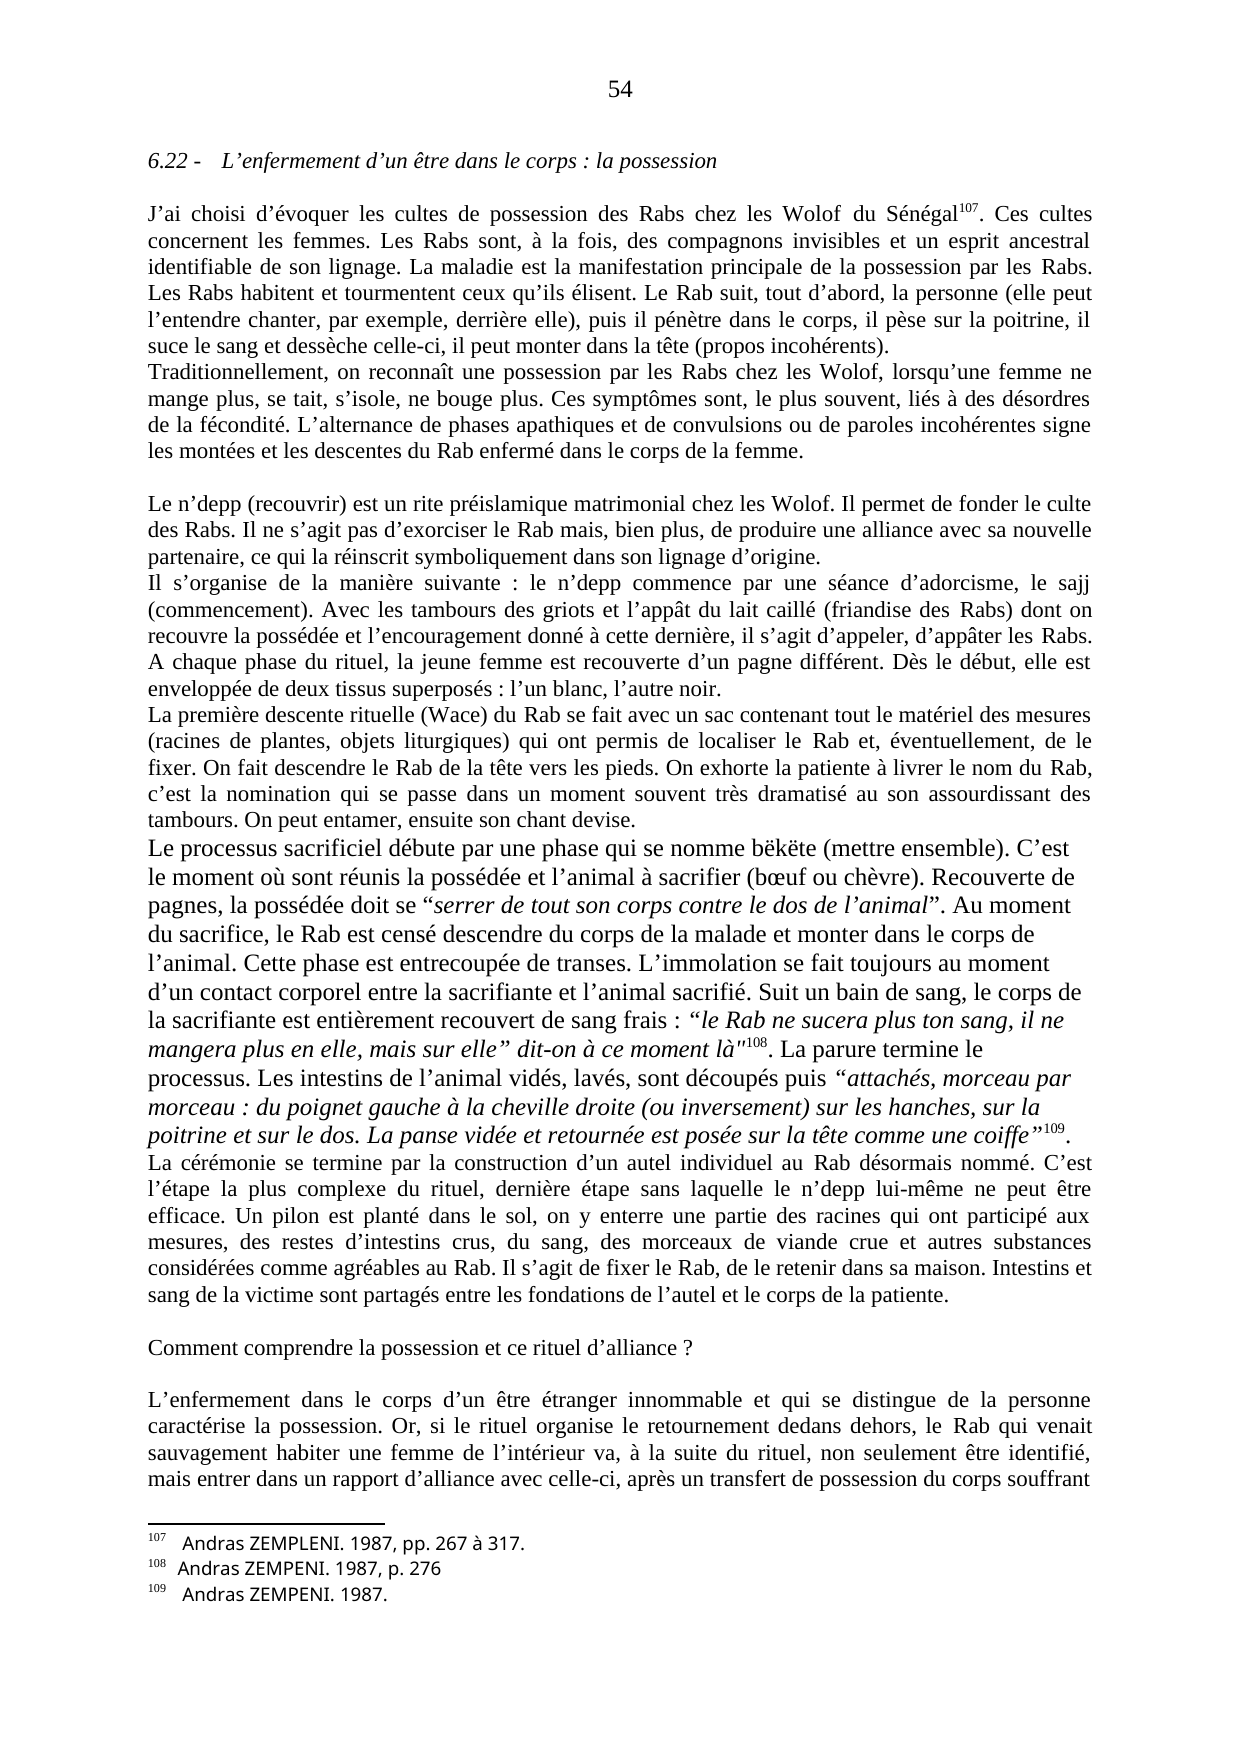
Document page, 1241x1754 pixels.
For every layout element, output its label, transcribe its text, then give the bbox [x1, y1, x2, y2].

text Il s’organise de la manière suivante : le n’depp commence par une séance d’adorcisme, le sajj (commencement). Avec les tambours des griots et l’appât du lait caillé (friandise des rabs) dont on recouvre la possédée et l’encouragement donné à cette dernière, il s’agit d’appeler, d’appâter les rabs. A chaque phase du rituel, la jeune femme est recouverte d’un pagne différent. Dès le début, elle est enveloppée de deux tissus superposés : l’un blanc, l’autre noir. [148, 569, 1093, 701]
subtitle 6.22 - L’enfermement d’un être dans le corps : la possession [148, 148, 1093, 174]
text Le processus sacrificiel débute par une phase qui se nomme bëkëte (mettre ensemble). C’est le moment où sont réunis la possédée et l’animal à sacrifier (bœuf ou chèvre). Recouverte de pagnes, la possédée doit se “serrer de tout son corps contre le dos de l’animal”. Au moment du sacrifice, le rab est censé descendre du corps de la malade et monter dans le corps de l’animal. Cette phase est entrecoupée de transes. L’immolation se fait toujours au moment d’un contact corporel entre la sacrifiante et l’animal sacrifié. Suit un bain de sang, le corps de la sacrifiante est entièrement recouvert de sang frais : “le rab ne sucera plus ton sang, il ne mangera plus en elle, mais sur elle” dit-on à ce moment là". La parure termine le processus. Les intestins de l’animal vidés, lavés, sont découpés puis “attachés, morceau par morceau : du poignet gauche à la cheville droite (ou inversement) sur les hanches, sur la poitrine et sur le dos. La panse vidée et retournée est posée sur la tête comme une coiffe”. [148, 833, 1093, 1149]
text Comment comprendre la possession et ce rituel d’alliance ? [148, 1333, 1093, 1360]
text Traditionnellement, on reconnaît une possession par les rabs chez les Wolof, lorsqu’une femme ne mange plus, se tait, s’isole, ne bouge plus. Ces symptômes sont, le plus souvent, liés à des désordres de la fécondité. L’alternance de phases apathiques et de convulsions ou de paroles incohérentes signe les montées et les descentes du rab enfermé dans le corps de la femme. [148, 358, 1093, 464]
text Le n’depp (recouvrir) est un rite préislamique matrimonial chez les Wolof. Il permet de fonder le culte des Rabs. Il ne s’agit pas d’exorciser le rab mais, bien plus, de produire une alliance avec sa nouvelle partenaire, ce qui la réinscrit symboliquement dans son lignage d’origine. [148, 490, 1093, 569]
text La cérémonie se termine par la construction d’un autel individuel au rab désormais nommé. C’est l’étape la plus complexe du rituel, dernière étape sans laquelle le n’depp lui-même ne peut être efficace. Un pilon est planté dans le sol, on y enterre une partie des racines qui ont participé aux mesures, des restes d’intestins crus, du sang, des morceaux de viande crue et autres substances considérées comme agréables au Rab. Il s’agit de fixer le rab, de le retenir dans sa maison. Intestins et sang de la victime sont partagés entre les fondations de l’autel et le corps de la patiente. [148, 1149, 1093, 1307]
text La première descente rituelle (Wace) du rab se fait avec un sac contenant tout le matériel des mesures (racines de plantes, objets liturgiques) qui ont permis de localiser le rab et, éventuellement, de le fixer. On fait descendre le rab de la tête vers les pieds. On exhorte la patiente à livrer le nom du rab, c’est la nomination qui se passe dans un moment souvent très dramatisé au son assourdissant des tambours. On peut entamer, ensuite son chant devise. [148, 701, 1093, 833]
text J’ai choisi d’évoquer les cultes de possession des Rabs chez les Wolof du Sénégal. Ces cultes concernent les femmes. Les Rabs sont, à la fois, des compagnons invisibles et un esprit ancestral identifiable de son lignage. La maladie est la manifestation principale de la possession par les rabs. Les Rabs habitent et tourmentent ceux qu’ils élisent. Le rab suit, tout d’abord, la personne (elle peut l’entendre chanter, par exemple, derrière elle), puis il pénètre dans le corps, il pèse sur la poitrine, il suce le sang et dessèche celle-ci, il peut monter dans la tête (propos incohérents). [148, 200, 1093, 358]
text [148, 1386, 1093, 1492]
